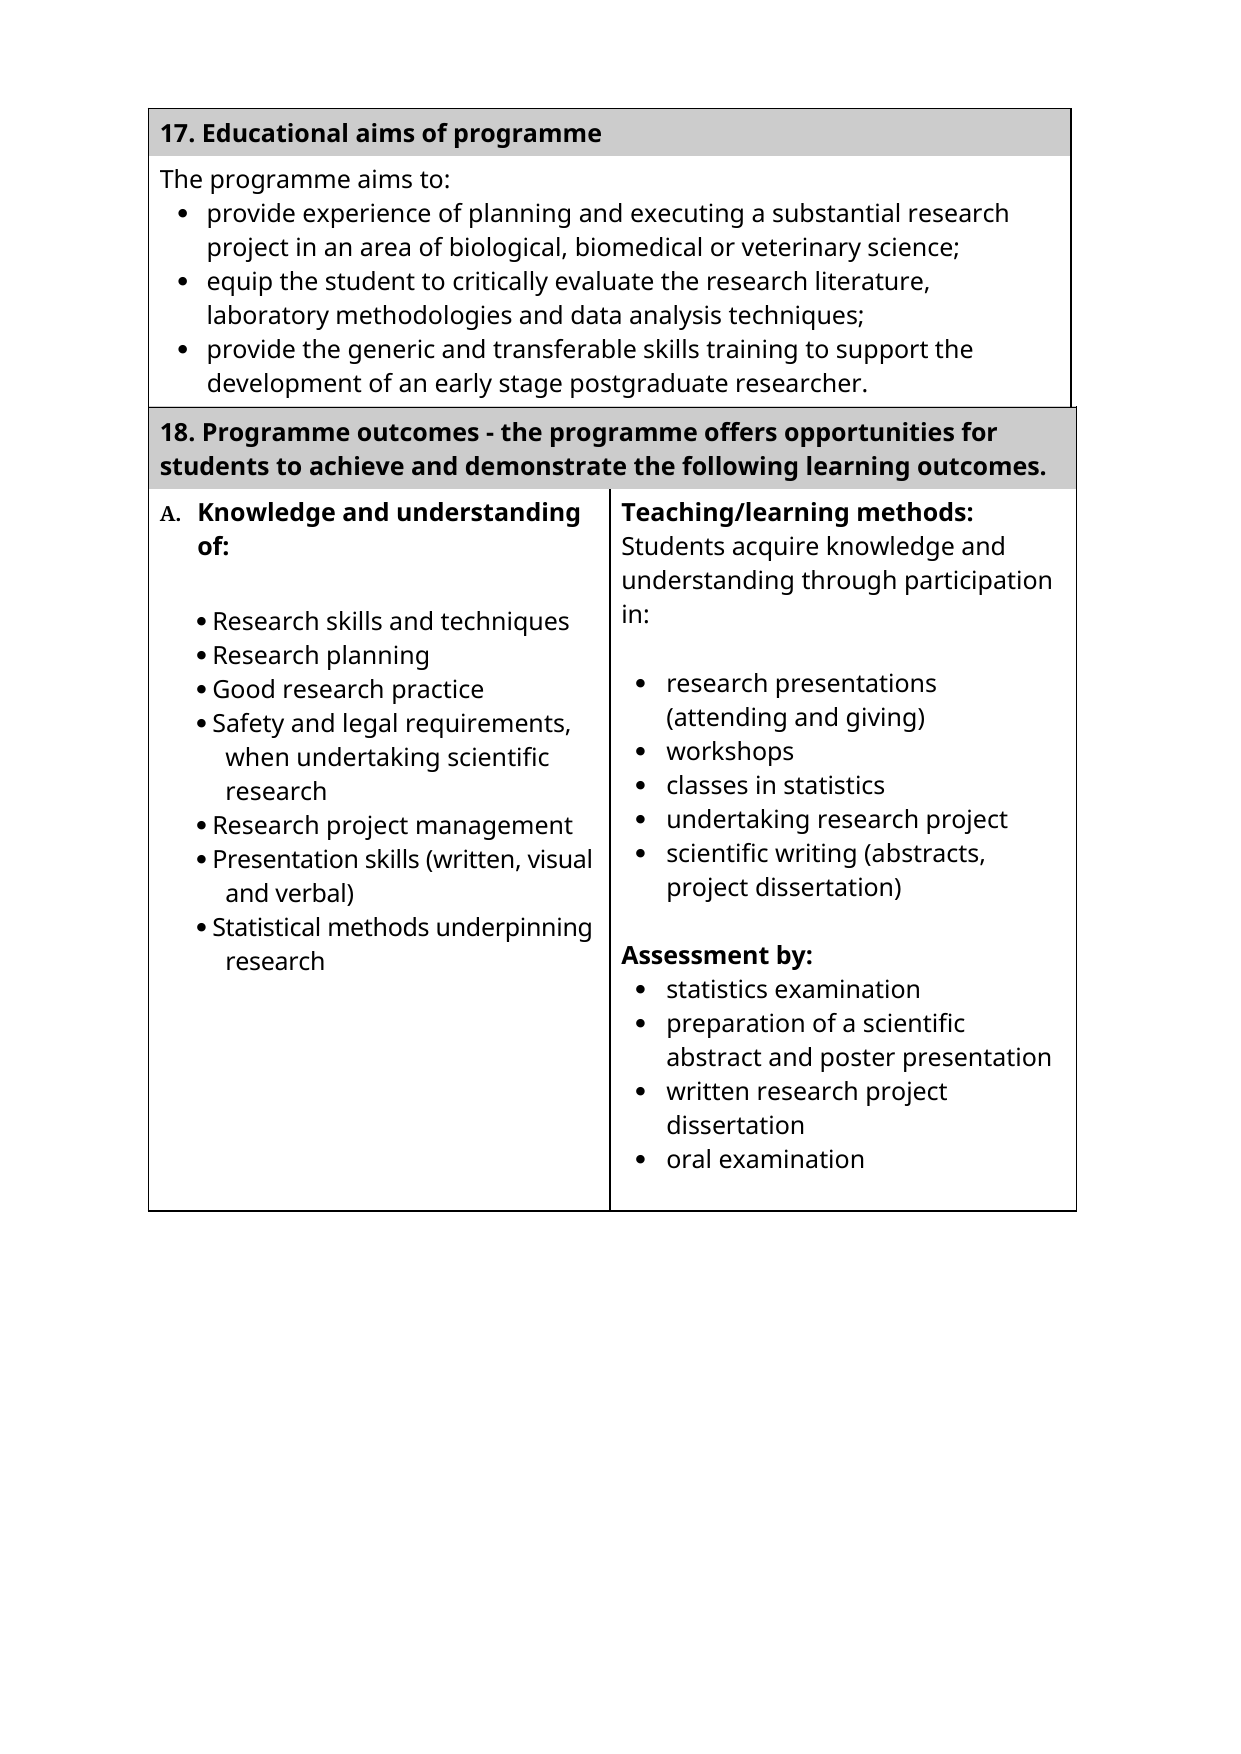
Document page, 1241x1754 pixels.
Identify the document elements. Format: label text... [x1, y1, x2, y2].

table_cell Knowledge and understanding of: Research skills and techniques Research planning Good research practice Safety and legal requirements, when undertaking scientific research Research project management Presentation skills (written, visual and verbal) Statistical methods underpinning research [149, 489, 609, 1210]
table_cell The programme aims to: provide experience of planning and executing a substantial research project in an area of biological, biomedical or veterinary science; equip the student to critically evaluate the research literature, laboratory methodologies and data analysis techniques; provide the generic and transferable skills training to support the development of an early stage postgraduate researcher. [149, 156, 1070, 406]
table_cell 18. Programme outcomes - the programme offers opportunities for students to achieve and demonstrate the following learning outcomes. [149, 408, 1076, 489]
table_header 17. Educational aims of programme [149, 109, 1070, 156]
table_cell Teaching/learning methods: Students acquire knowledge and understanding through participation in: research presentations (attending and giving) workshops classes in statistics undertaking research project scientific writing (abstracts, project dissertation) Assessment by: statistics examination preparation of a scientific abstract and poster presentation written research project dissertation oral examination [611, 489, 1076, 1210]
